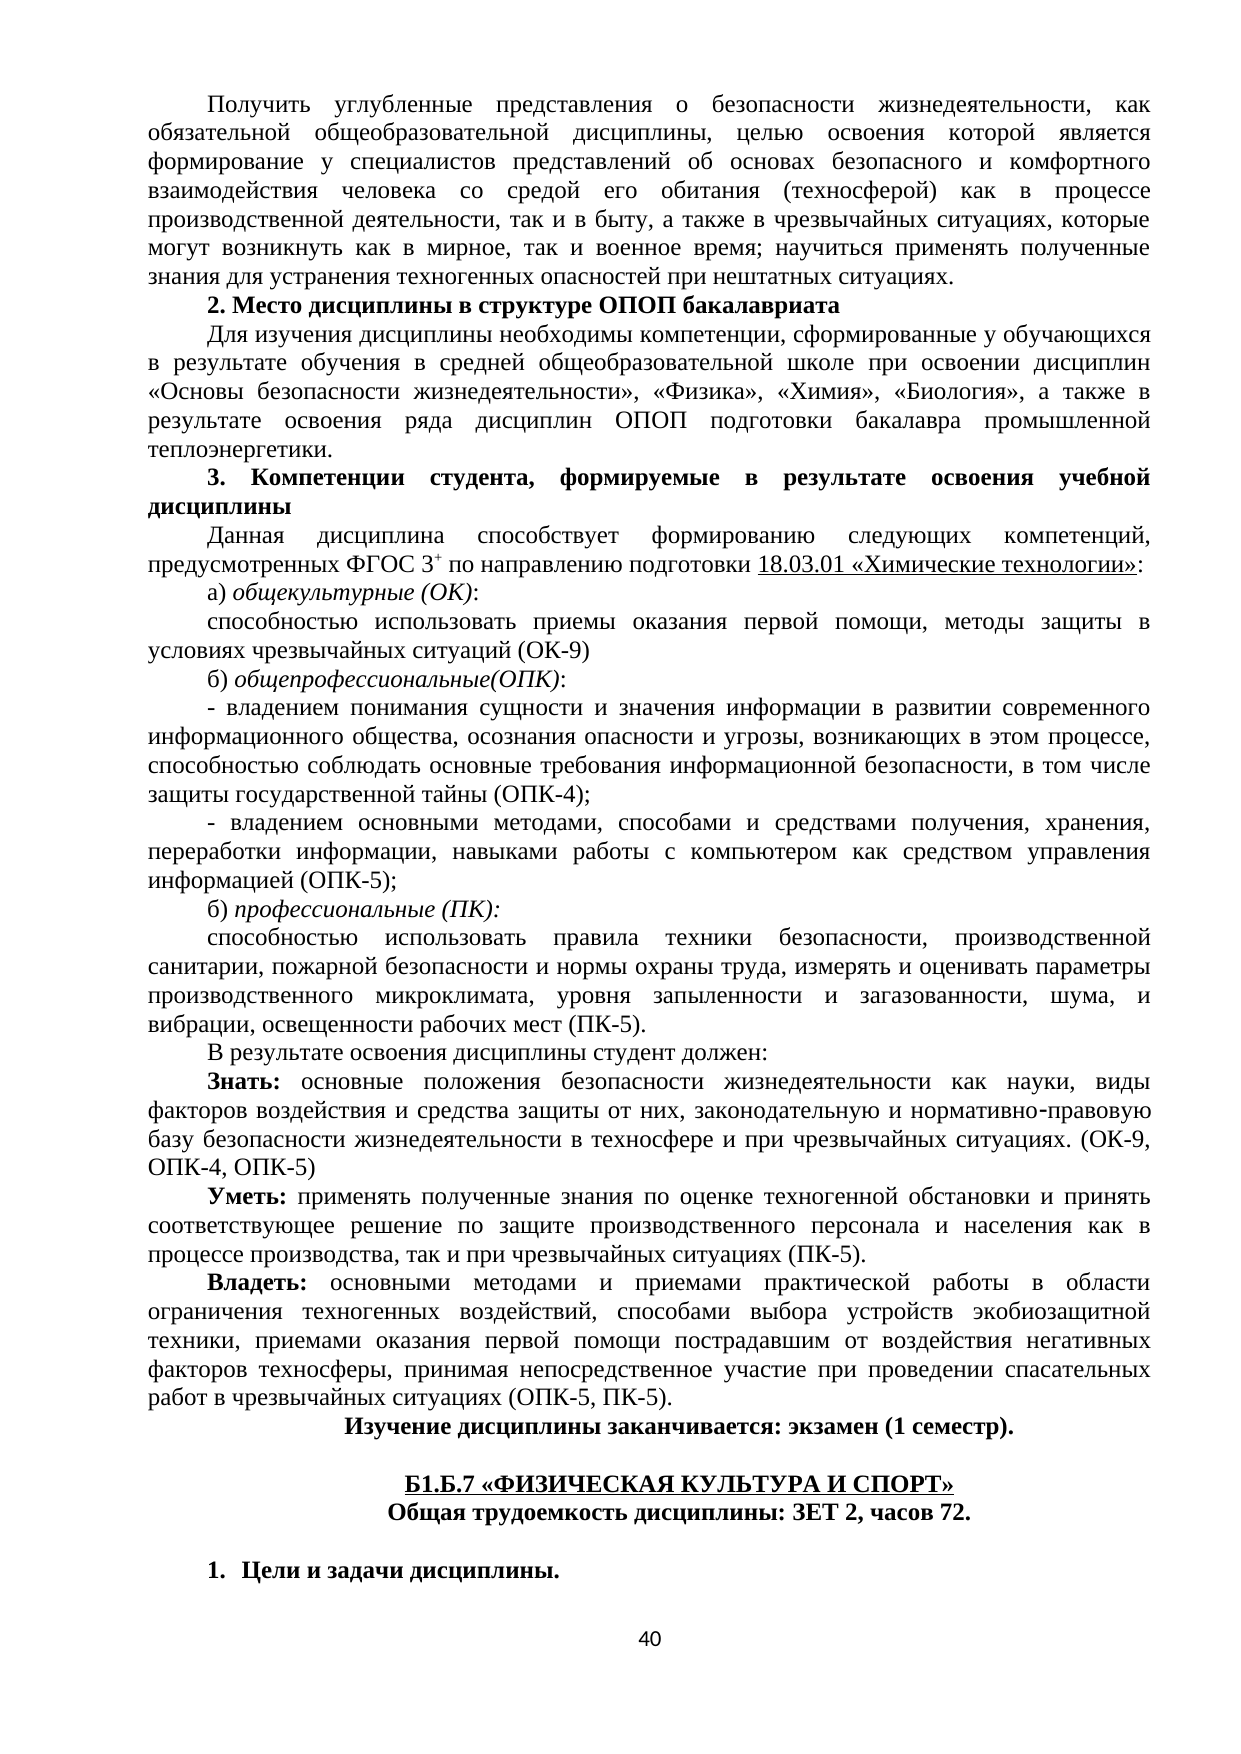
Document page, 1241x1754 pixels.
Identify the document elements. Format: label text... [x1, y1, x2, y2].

text б) профессиональные (ПК): [148, 894, 1152, 922]
text способностью использовать приемы оказания первой помощи, методы защиты в условиях чрезвычайных ситуаций (ОК-9) [148, 606, 1152, 664]
text б) общепрофессиональные(ОПК): [148, 664, 1152, 692]
text Б1.Б.7 «ФИЗИЧЕСКАЯ КУЛЬТУРА И СПОРТ» [148, 1469, 1152, 1497]
list Цели и задачи дисциплины. [207, 1555, 1152, 1584]
text Данная дисциплина способствует формированию следующих компетенций, предусмотренных ФГОС 3+ по направлению подготовки 18.03.01 «Химические технологии»: [148, 520, 1152, 577]
text Владеть: основными методами и приемами практической работы в области ограничения техногенных воздействий, способами выбора устройств экобиозащитной техники, приемами оказания первой помощи пострадавшим от воздействия негативных факторов техносферы, принимая непосредственное участие при проведении спасательных работ в чрезвычайных ситуациях (ОПК-5, ПК-5). [148, 1267, 1152, 1411]
text 2. Место дисциплины в структуре ОПОП бакалавриата [148, 290, 1152, 319]
text а) общекультурные (ОК): [148, 577, 1152, 606]
text - владением понимания сущности и значения информации в развитии современного информационного общества, осознания опасности и угрозы, возникающих в этом процессе, способностью соблюдать основные требования информационной безопасности, в том числе защиты государственной тайны (ОПК-4); [148, 692, 1152, 807]
text - владением основными методами, способами и средствами получения, хранения, переработки информации, навыками работы с компьютером как средством управления информацией (ОПК-5); [148, 807, 1152, 894]
text Получить углубленные представления о безопасности жизнедеятельности, как обязательной общеобразовательной дисциплины, целью освоения которой является формирование у специалистов представлений об основах безопасного и комфортного взаимодействия человека со средой его обитания (техносферой) как в процессе производственной деятельности, так и в быту, а также в чрезвычайных ситуациях, которые могут возникнуть как в мирное, так и военное время; научиться применять полученные знания для устранения техногенных опасностей при нештатных ситуациях. [148, 89, 1152, 290]
text способностью использовать правила техники безопасности, производственной санитарии, пожарной безопасности и нормы охраны труда, измерять и оценивать параметры производственного микроклимата, уровня запыленности и загазованности, шума, и вибрации, освещенности рабочих мест (ПК-5). [148, 922, 1152, 1037]
text Общая трудоемкость дисциплины: ЗЕТ 2, часов 72. [148, 1497, 1152, 1526]
text Знать: основные положения безопасности жизнедеятельности как науки, виды факторов воздействия и средства защиты от них, законодательную и нормативноправовую базу безопасности жизнедеятельности в техносфере и при чрезвычайных ситуациях. (ОК-9, ОПК-4, ОПК-5) [148, 1066, 1152, 1181]
text 3. Компетенции студента, формируемые в результате освоения учебной дисциплины [148, 462, 1152, 520]
text Уметь: применять полученные знания по оценке техногенной обстановки и принять соответствующее решение по защите производственного персонала и населения как в процессе производства, так и при чрезвычайных ситуациях (ПК-5). [148, 1181, 1152, 1267]
text Изучение дисциплины заканчивается: экзамен (1 семестр). [148, 1411, 1152, 1440]
text В результате освоения дисциплины студент должен: [148, 1037, 1152, 1066]
text Для изучения дисциплины необходимы компетенции, сформированные у обучающихся в результате обучения в средней общеобразовательной школе при освоении дисциплин «Основы безопасности жизнедеятельности», «Физика», «Химия», «Биология», а также в результате освоения ряда дисциплин ОПОП подготовки бакалавра промышленной теплоэнергетики. [148, 319, 1152, 462]
